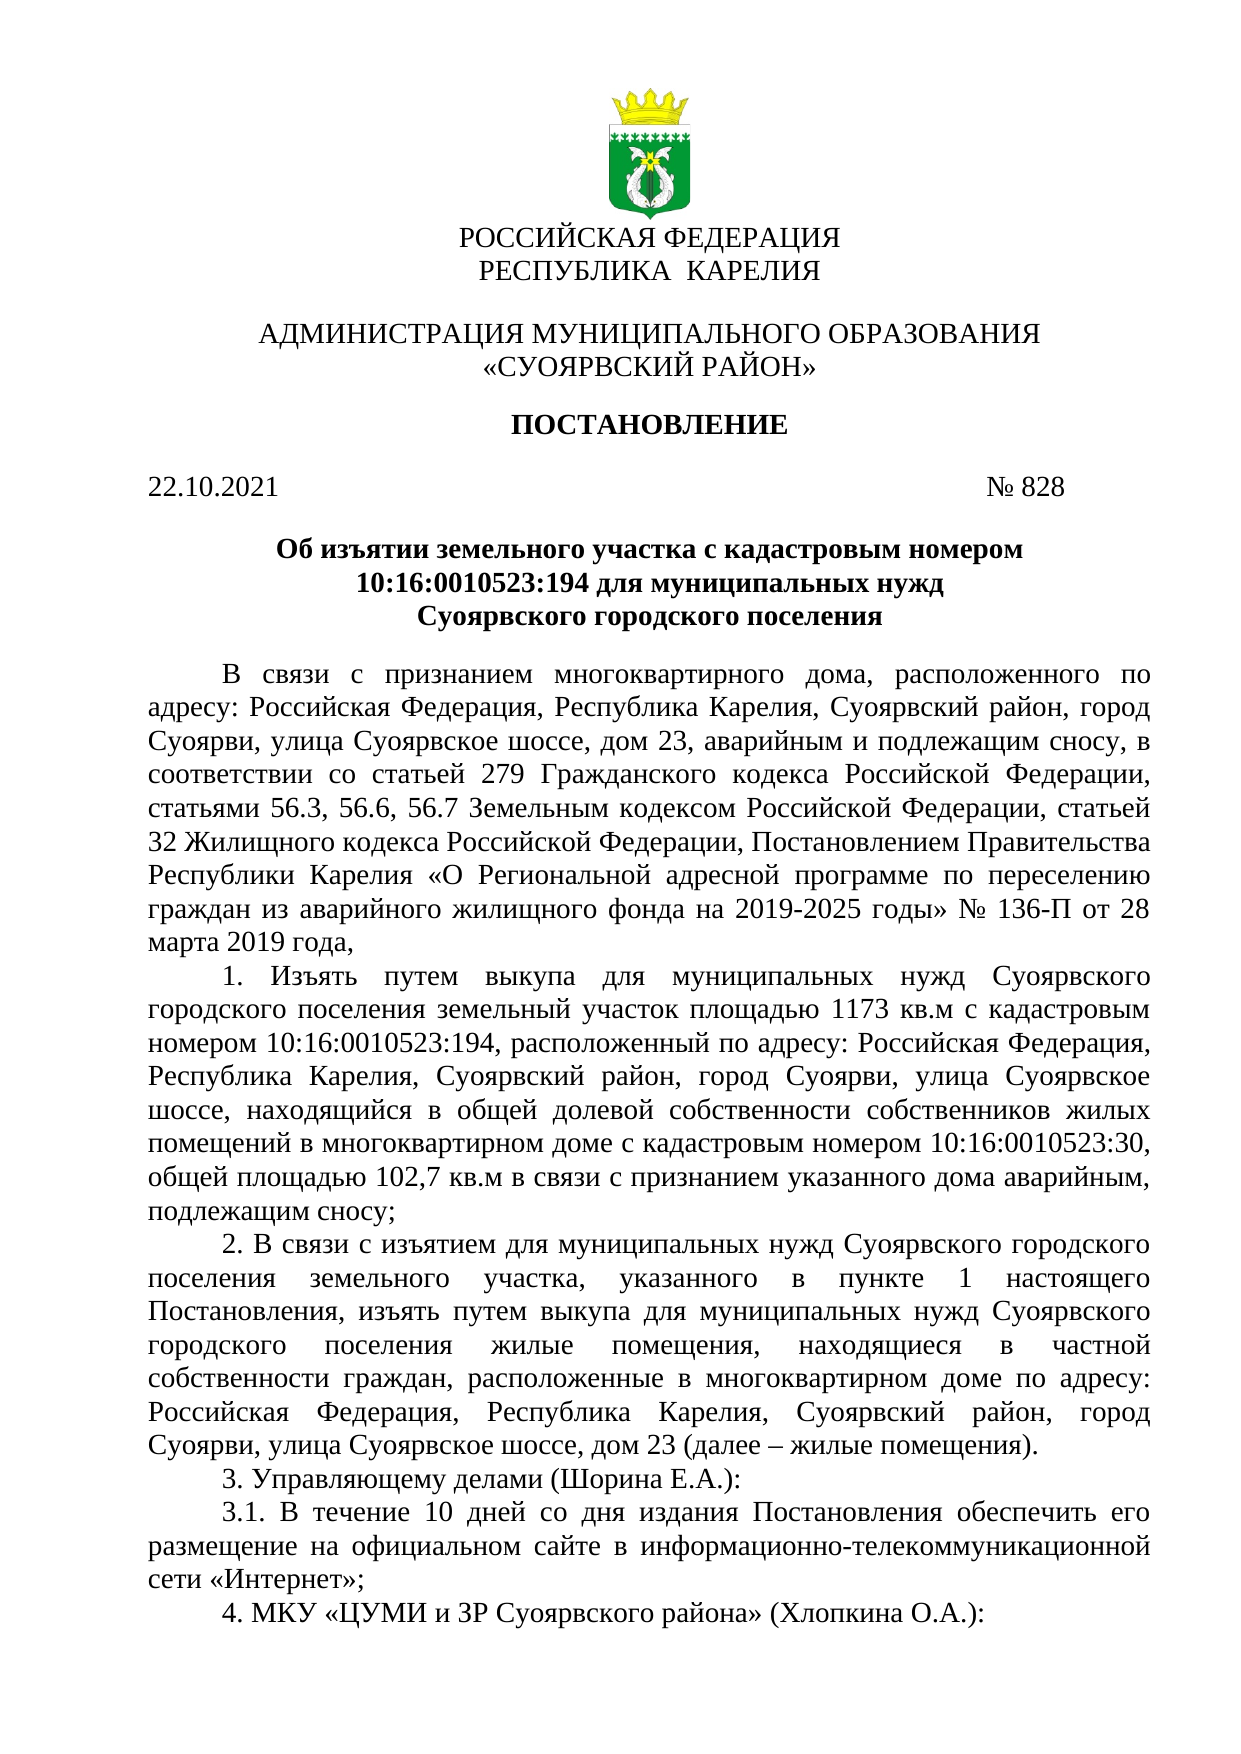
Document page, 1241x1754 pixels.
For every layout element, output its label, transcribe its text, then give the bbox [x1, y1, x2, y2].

text 3.1. В течение 10 дней со дня издания Постановления обеспечить его размещение на официальном сайте в информационно-телекоммуникационной сети «Интернет»; [148, 1494, 1152, 1595]
text Об изъятии земельного участка с кадастровым номером [148, 531, 1152, 565]
text В связи с признанием многоквартирного дома, расположенного по адресу: Российская Федерация, Республика Карелия, Суоярвский район, город Суоярви, улица Суоярвское шоссе, дом 23, аварийным и подлежащим сносу, в соответствии со статьей 279 Гражданского кодекса Российской Федерации, статьями 56.3, 56.6, 56.7 Земельным кодексом Российской Федерации, статьей 32 Жилищного кодекса Российской Федерации, Постановлением Правительства Республики Карелия «О Региональной адресной программе по переселению граждан из аварийного жилищного фонда на 2019-2025 годы» № 136-П от 28 марта 2019 года, [148, 656, 1152, 958]
text 1. Изъять путем выкупа для муниципальных нужд Суоярвского городского поселения земельный участок площадью 1173 кв.м с кадастровым номером 10:16:0010523:194, расположенный по адресу: Российская Федерация, Республика Карелия, Суоярвский район, город Суоярви, улица Суоярвское шоссе, находящийся в общей долевой собственности собственников жилых помещений в многоквартирном доме с кадастровым номером 10:16:0010523:30, общей площадью 102,7 кв.м в связи с признанием указанного дома аварийным, подлежащим сносу; [148, 958, 1152, 1226]
text 4. МКУ «ЦУМИ и ЗР Суоярвского района» (Хлопкина О.А.): [148, 1595, 1152, 1629]
text ПОСТАНОВЛЕНИЕ [148, 407, 1152, 440]
text РОССИЙСКАЯ ФЕДЕРАЦИЯ [148, 220, 1152, 253]
text Суоярвского городского поселения [148, 598, 1152, 632]
text РЕСПУБЛИКА КАРЕЛИЯ [148, 253, 1152, 287]
text 2. В связи с изъятием для муниципальных нужд Суоярвского городского поселения земельного участка, указанного в пункте 1 настоящего Постановления, изъять путем выкупа для муниципальных нужд Суоярвского городского поселения жилые помещения, находящиеся в частной собственности граждан, расположенные в многоквартирном доме по адресу: Российская Федерация, Республика Карелия, Суоярвский район, город Суоярви, улица Суоярвское шоссе, дом 23 (далее – жилые помещения). [148, 1226, 1152, 1461]
picture [609, 88, 691, 220]
text 22.10.2021 № 828 [148, 469, 1152, 503]
text 10:16:0010523:194 для муниципальных нужд [148, 565, 1152, 598]
text АДМИНИСТРАЦИЯ МУНИЦИПАЛЬНОГО ОБРАЗОВАНИЯ [148, 316, 1152, 349]
text 3. Управляющему делами (Шорина Е.А.): [148, 1461, 1152, 1494]
text «СУОЯРВСКИЙ РАЙОН» [148, 349, 1152, 383]
